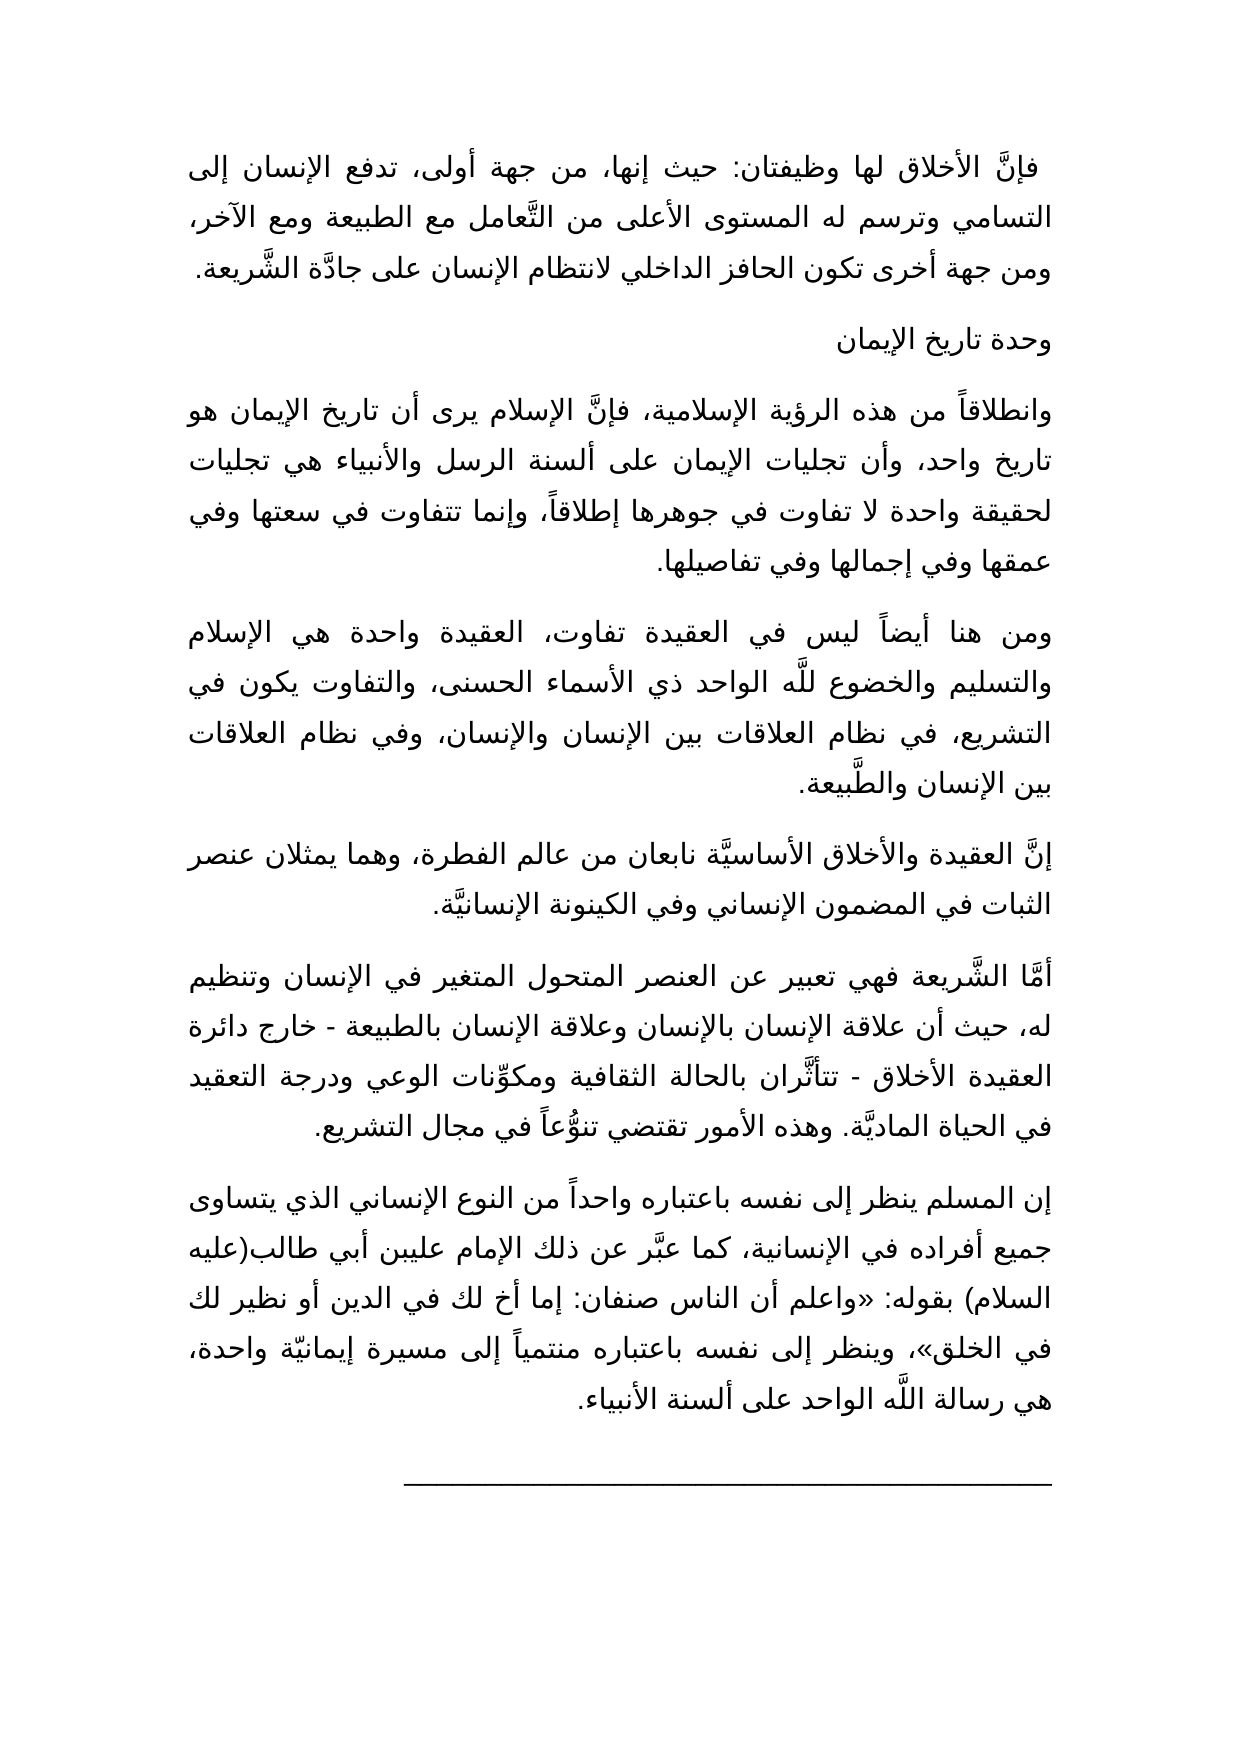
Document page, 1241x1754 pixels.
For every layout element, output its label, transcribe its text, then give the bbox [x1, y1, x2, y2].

text فإنَّ الأخلاق لها وظيفتان: حيث إنها، من جهة أولى، تدفع الإنسان إلى التسامي وترسم له المستوى الأعلى من التَّعامل مع الطبيعة ومع الآخر، ومن جهة أخرى تكون الحافز الداخلي لانتظام الإنسان على جادَّة الشَّريعة. [187, 150, 1053, 284]
text أمَّا الشَّريعة فهي تعبير عن العنصر المتحول المتغير في الإنسان وتنظيم له، حيث أن علاقة الإنسان بالإنسان وعلاقة الإنسان بالطبيعة - خارج دائرة العقيدة الأخلاق‏ - تتأثَّران بالحالة الثقافية ومكوِّنات الوعي ودرجة التعقيد في الحياة الماديَّة. وهذه الأمور تقتضي تنوُّعاً في مجال التشريع. [187, 958, 1053, 1143]
text إن المسلم ينظر إلى نفسه باعتباره واحداً من النوع الإنساني الذي يتساوى جميع أفراده في الإنسانية، كما عبَّر عن ذلك الإمام علي‏بن أبي طالب(عليه السلام) بقوله: «واعلم أن الناس صنفان: إما أخ لك في الدين أو نظير لك في الخلق»، وينظر إلى نفسه باعتباره منتمياً إلى مسيرة إيمانيّة واحدة، هي رسالة اللَّه الواحد على ألسنة الأنبياء. [187, 1181, 1053, 1415]
text إنَّ العقيدة والأخلاق الأساسيَّة نابعان من عالم الفطرة، وهما يمثلان عنصر الثبات في المضمون الإنساني وفي الكينونة الإنسانيَّة. [187, 837, 1053, 921]
text وانطلاقاً من هذه الرؤية الإسلامية، فإنَّ الإسلام يرى أن تاريخ الإيمان هو تاريخ واحد، وأن تجليات الإيمان على ألسنة الرسل والأنبياء هي تجليات لحقيقة واحدة لا تفاوت في جوهرها إطلاقاً، وإنما تتفاوت في سعتها وفي عمقها وفي إجمالها وفي تفاصيلها. [187, 393, 1053, 577]
text وحدة تاريخ الإيمان‏ [187, 322, 1053, 355]
text ________________________________________ [187, 1453, 1053, 1487]
text ومن هنا أيضاً ليس في العقيدة تفاوت، العقيدة واحدة هي الإسلام والتسليم والخضوع للَّه الواحد ذي الأسماء الحسنى، والتفاوت يكون في التشريع، في نظام العلاقات بين الإنسان والإنسان، وفي نظام العلاقات بين الإنسان والطَّبيعة. [187, 615, 1053, 799]
